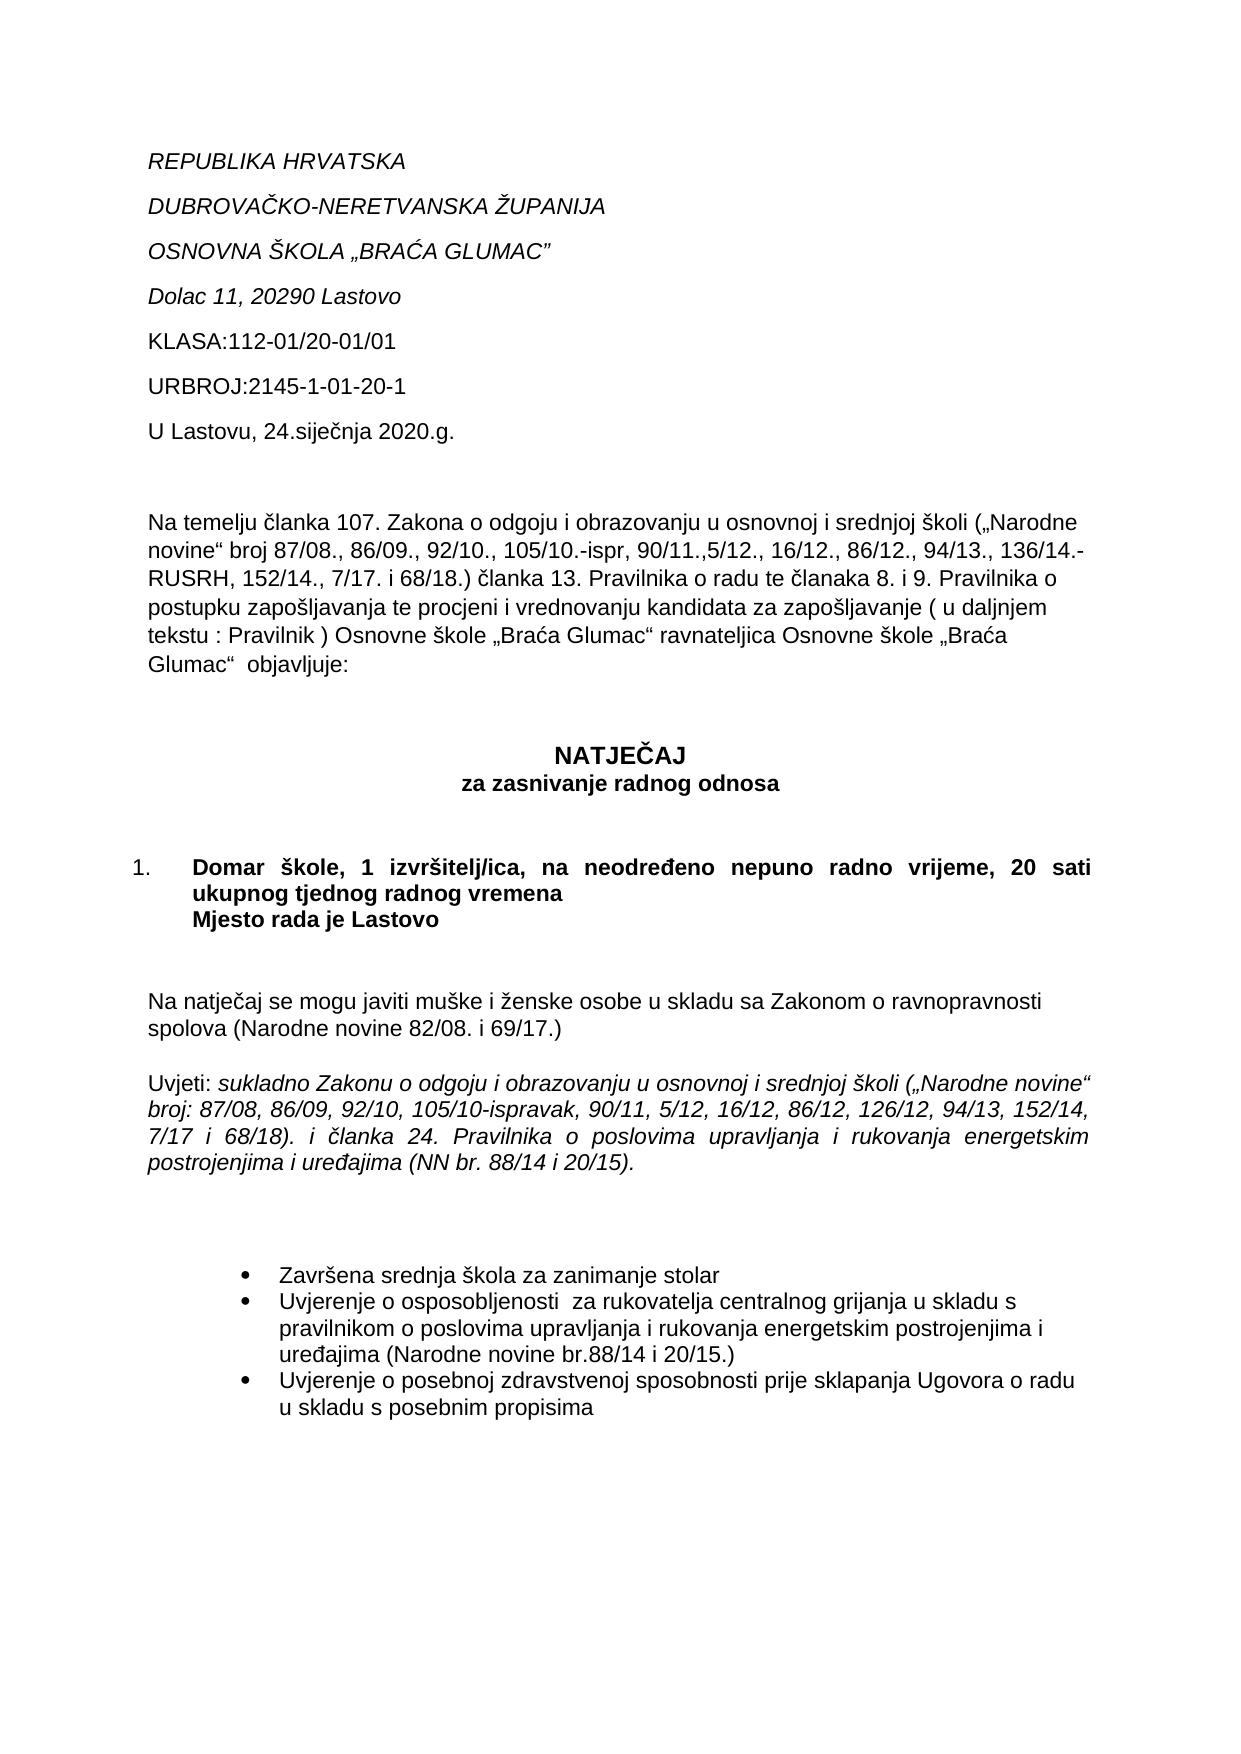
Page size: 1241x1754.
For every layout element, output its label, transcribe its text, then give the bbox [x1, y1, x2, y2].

text za zasnivanje radnog odnosa [148, 769, 1093, 796]
text Na natječaj se mogu javiti muške i ženske osobe u skladu sa Zakonom o ravnopravnosti spolova (Narodne novine 82/08. i 69/17.) [148, 988, 1093, 1041]
text Na temelju članka 107. Zakona o odgoju i obrazovanju u osnovnoj i srednjoj školi („Narodne novine“ broj 87/08., 86/09., 92/10., 105/10.-ispr, 90/11.,5/12., 16/12., 86/12., 94/13., 136/14.-RUSRH, 152/14., 7/17. i 68/18.) članka 13. Pravilnika o radu te članaka 8. i 9. Pravilnika o postupku zapošljavanja te procjeni i vrednovanju kandidata za zapošljavanje ( u daljnjem tekstu : Pravilnik ) Osnovne škole „Braća Glumac“ ravnateljica Osnovne škole „Braća Glumac“ objavljuje: [148, 508, 1093, 677]
list Uvjerenje o osposobljenosti za rukovatelja centralnog grijanja u skladu s pravilnikom o poslovima upravljanja i rukovanja energetskim postrojenjima i uređajima (Narodne novine br.88/14 i 20/15.) [241, 1288, 1093, 1367]
text Uvjeti: sukladno Zakonu o odgoju i obrazovanju u osnovnoj i srednjoj školi („Narodne novine“ broj: 87/08, 86/09, 92/10, 105/10-ispravak, 90/11, 5/12, 16/12, 86/12, 126/12, 94/13, 152/14, 7/17 i 68/18). i članka 24. Pravilnika o poslovima upravljanja i rukovanja energetskim postrojenjima i uređajima (NN br. 88/14 i 20/15). [148, 1070, 1093, 1175]
list Završena srednja škola za zanimanje stolar [241, 1262, 1093, 1288]
text NATJEČAJ [148, 741, 1093, 769]
text OSNOVNA ŠKOLA „BRAĆA GLUMAC” [148, 238, 1093, 264]
text REPUBLIKA HRVATSKA [148, 148, 1093, 174]
text KLASA:112-01/20-01/01 [148, 328, 1093, 354]
list Mjesto rada je Lastovo [192, 906, 1093, 933]
text URBROJ:2145-1-01-20-1 [148, 373, 1093, 399]
text DUBROVAČKO-NERETVANSKA ŽUPANIJA [148, 193, 1093, 219]
text U Lastovu, 24.siječnja 2020.g. [148, 418, 1093, 444]
list Domar škole, 1 izvršitelj/ica, na neodređeno nepuno radno vrijeme, 20 sati ukupnog tjednog radnog vremena [132, 853, 1093, 906]
list Uvjerenje o posebnoj zdravstvenoj sposobnosti prije sklapanja Ugovora o radu u skladu s posebnim propisima [241, 1367, 1093, 1420]
text Dolac 11, 20290 Lastovo [148, 283, 1093, 309]
